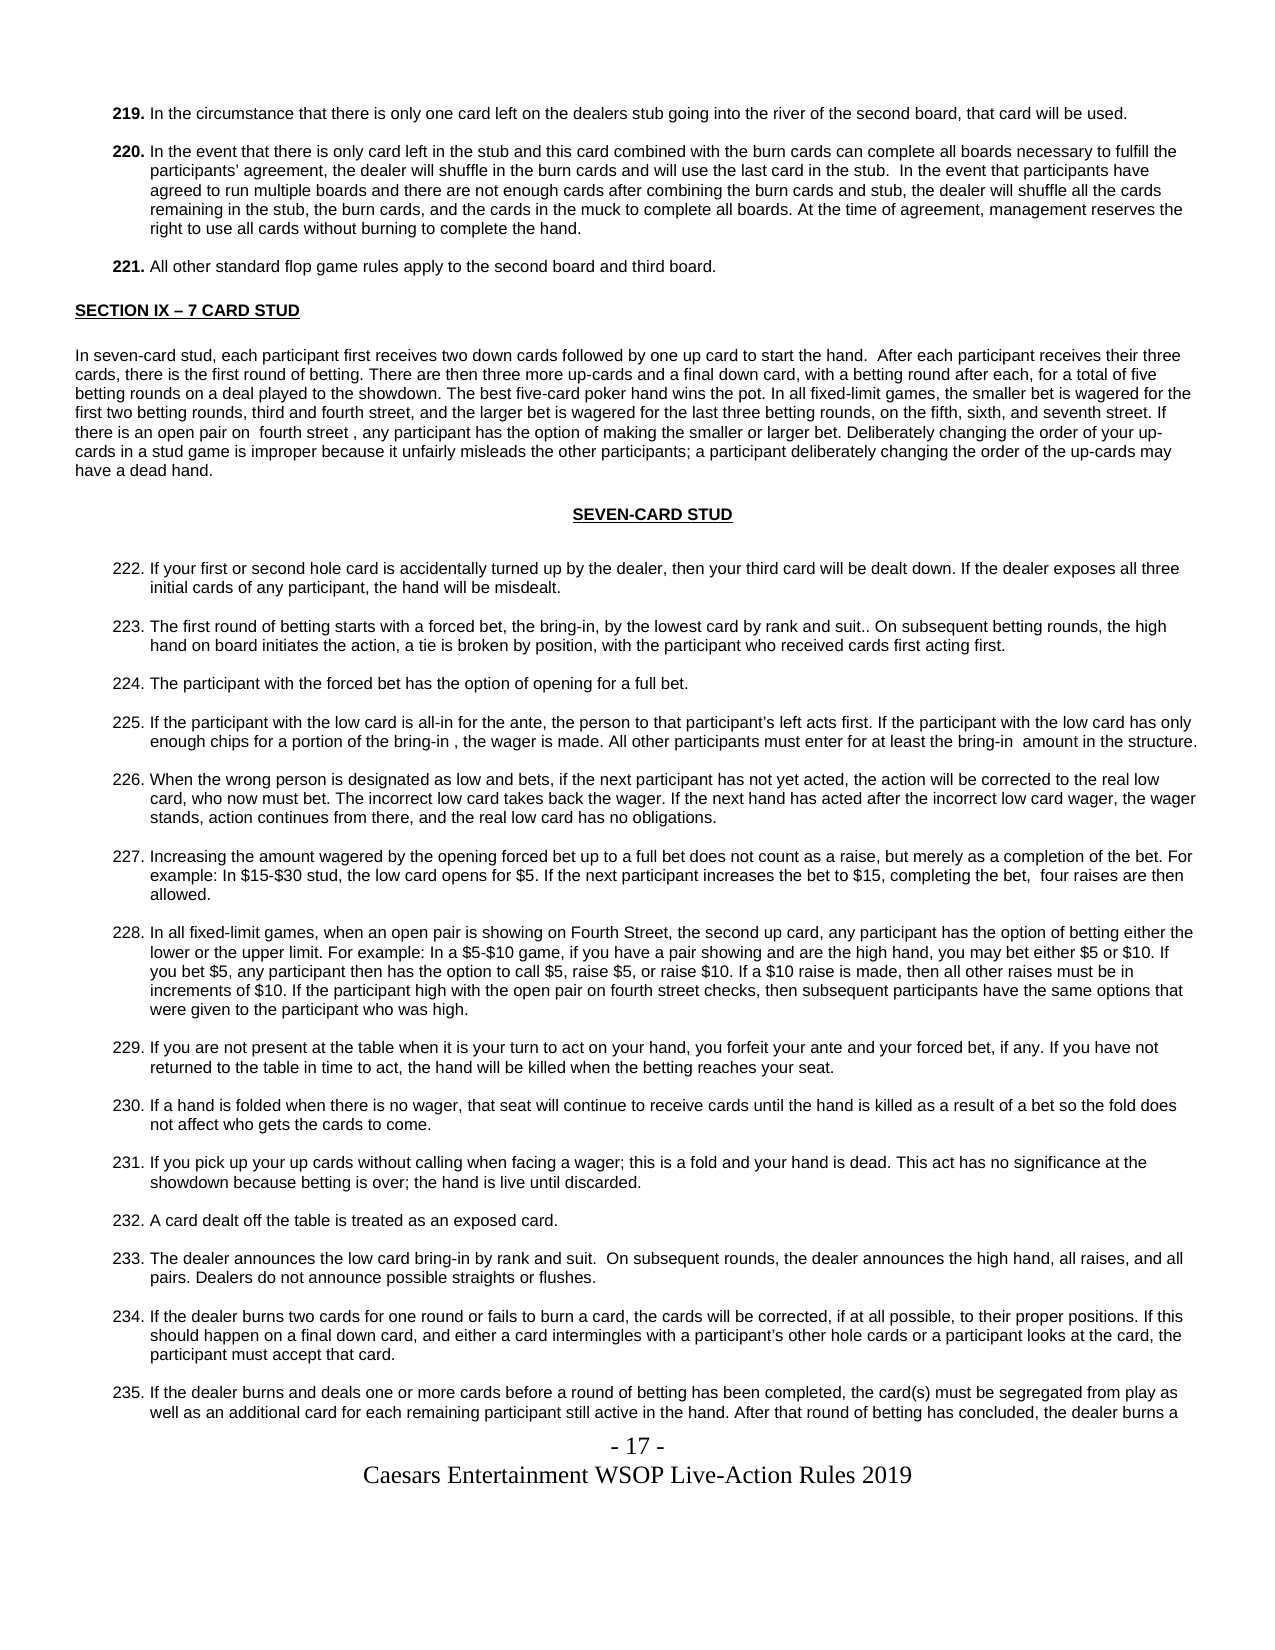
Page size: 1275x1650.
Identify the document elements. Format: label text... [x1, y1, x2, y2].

list All other standard flop game rules apply to the second board and third board. [112, 257, 1200, 276]
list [112, 1383, 1200, 1422]
list If the dealer burns two cards for one round or fails to burn a card, the cards will be corrected, if at all possible, to their proper positions. If this should happen on a final down card, and either a card intermingles with a participant’s other hole cards or a participant looks at the card, the participant must accept that card. [112, 1307, 1200, 1364]
list If you pick up your up cards without calling when facing a wager; this is a fold and your hand is dead. This act has no significance at the showdown because betting is over; the hand is live until discarded. [112, 1153, 1200, 1192]
list In the event that there is only card left in the stub and this card combined with the burn cards can complete all boards necessary to fulfill the participants’ agreement, the dealer will shuffle in the burn cards and will use the last card in the stub. In the event that participants have agreed to run multiple boards and there are not enough cards after combining the burn cards and stub, the dealer will shuffle all the cards remaining in the stub, the burn cards, and the cards in the muck to complete all boards. At the time of agreement, management reserves the right to use all cards without burning to complete the hand. [112, 142, 1200, 238]
list A card dealt off the table is treated as an exposed card. [112, 1211, 1200, 1230]
list When the wrong person is designated as low and bets, if the next participant has not yet acted, the action will be corrected to the real low card, who now must bet. The incorrect low card takes back the wager. If the next hand has acted after the incorrect low card wager, the wager stands, action continues from there, and the real low card has no obligations. [112, 770, 1200, 827]
subtitle SEVEN-CARD STUD [105, 505, 1200, 524]
list The dealer announces the low card bring-in by rank and suit. On subsequent rounds, the dealer announces the high hand, all raises, and all pairs. Dealers do not announce possible straights or flushes. [112, 1249, 1200, 1287]
list The participant with the forced bet has the option of opening for a full bet. [112, 674, 1200, 693]
list The first round of betting starts with a forced bet, the bring-in, by the lowest card by rank and suit.. On subsequent betting rounds, the high hand on board initiates the action, a tie is broken by position, with the participant who received cards first acting first. [112, 617, 1200, 655]
list If the participant with the low card is all-in for the ante, the person to that participant’s left acts first. If the participant with the low card has only enough chips for a portion of the bring-in , the wager is made. All other participants must enter for at least the bring-in amount in the structure. [112, 712, 1200, 751]
list If you are not present at the table when it is your turn to act on your hand, you forfeit your ante and your forced bet, if any. If you have not returned to the table in time to act, the hand will be killed when the betting reaches your seat. [112, 1038, 1200, 1077]
list If your first or second hole card is accidentally turned up by the dealer, then your third card will be dealt down. If the dealer exposes all three initial cards of any participant, the hand will be misdealt. [112, 559, 1200, 597]
list In the circumstance that there is only one card left on the dealers stub going into the river of the second board, that card will be used. [112, 104, 1200, 123]
list Increasing the amount wagered by the opening forced bet up to a full bet does not count as a raise, but merely as a completion of the bet. For example: In $15-$30 stud, the low card opens for $5. If the next participant increases the bet to $15, completing the bet, four raises are then allowed. [112, 847, 1200, 904]
list In all fixed-limit games, when an open pair is showing on Fourth Street, the second up card, any participant has the option of betting either the lower or the upper limit. For example: In a $5-$10 game, if you have a pair showing and are the high hand, you may bet either $5 or $10. If you bet $5, any participant then has the option to call $5, raise $5, or raise $10. If a $10 raise is made, then all other raises must be in increments of $10. If the participant high with the open pair on fourth street checks, then subsequent participants have the same options that were given to the participant who was high. [112, 923, 1200, 1019]
subtitle SECTION IX – 7 CARD STUD [75, 301, 1200, 320]
text In seven-card stud, each participant first receives two down cards followed by one up card to start the hand. After each participant receives their three cards, there is the first round of betting. There are then three more up-cards and a final down card, with a betting round after each, for a total of five betting rounds on a deal played to the showdown. The best five-card poker hand wins the pot. In all fixed-limit games, the smaller bet is wagered for the first two betting rounds, third and fourth street, and the larger bet is wagered for the last three betting rounds, on the fifth, sixth, and seventh street. If there is an open pair on fourth street , any participant has the option of making the smaller or larger bet. Deliberately changing the order of your up-cards in a stud game is improper because it unfairly misleads the other participants; a participant deliberately changing the order of the up-cards may have a dead hand. [75, 346, 1200, 480]
list If a hand is folded when there is no wager, that seat will continue to receive cards until the hand is killed as a result of a bet so the fold does not affect who gets the cards to come. [112, 1096, 1200, 1134]
